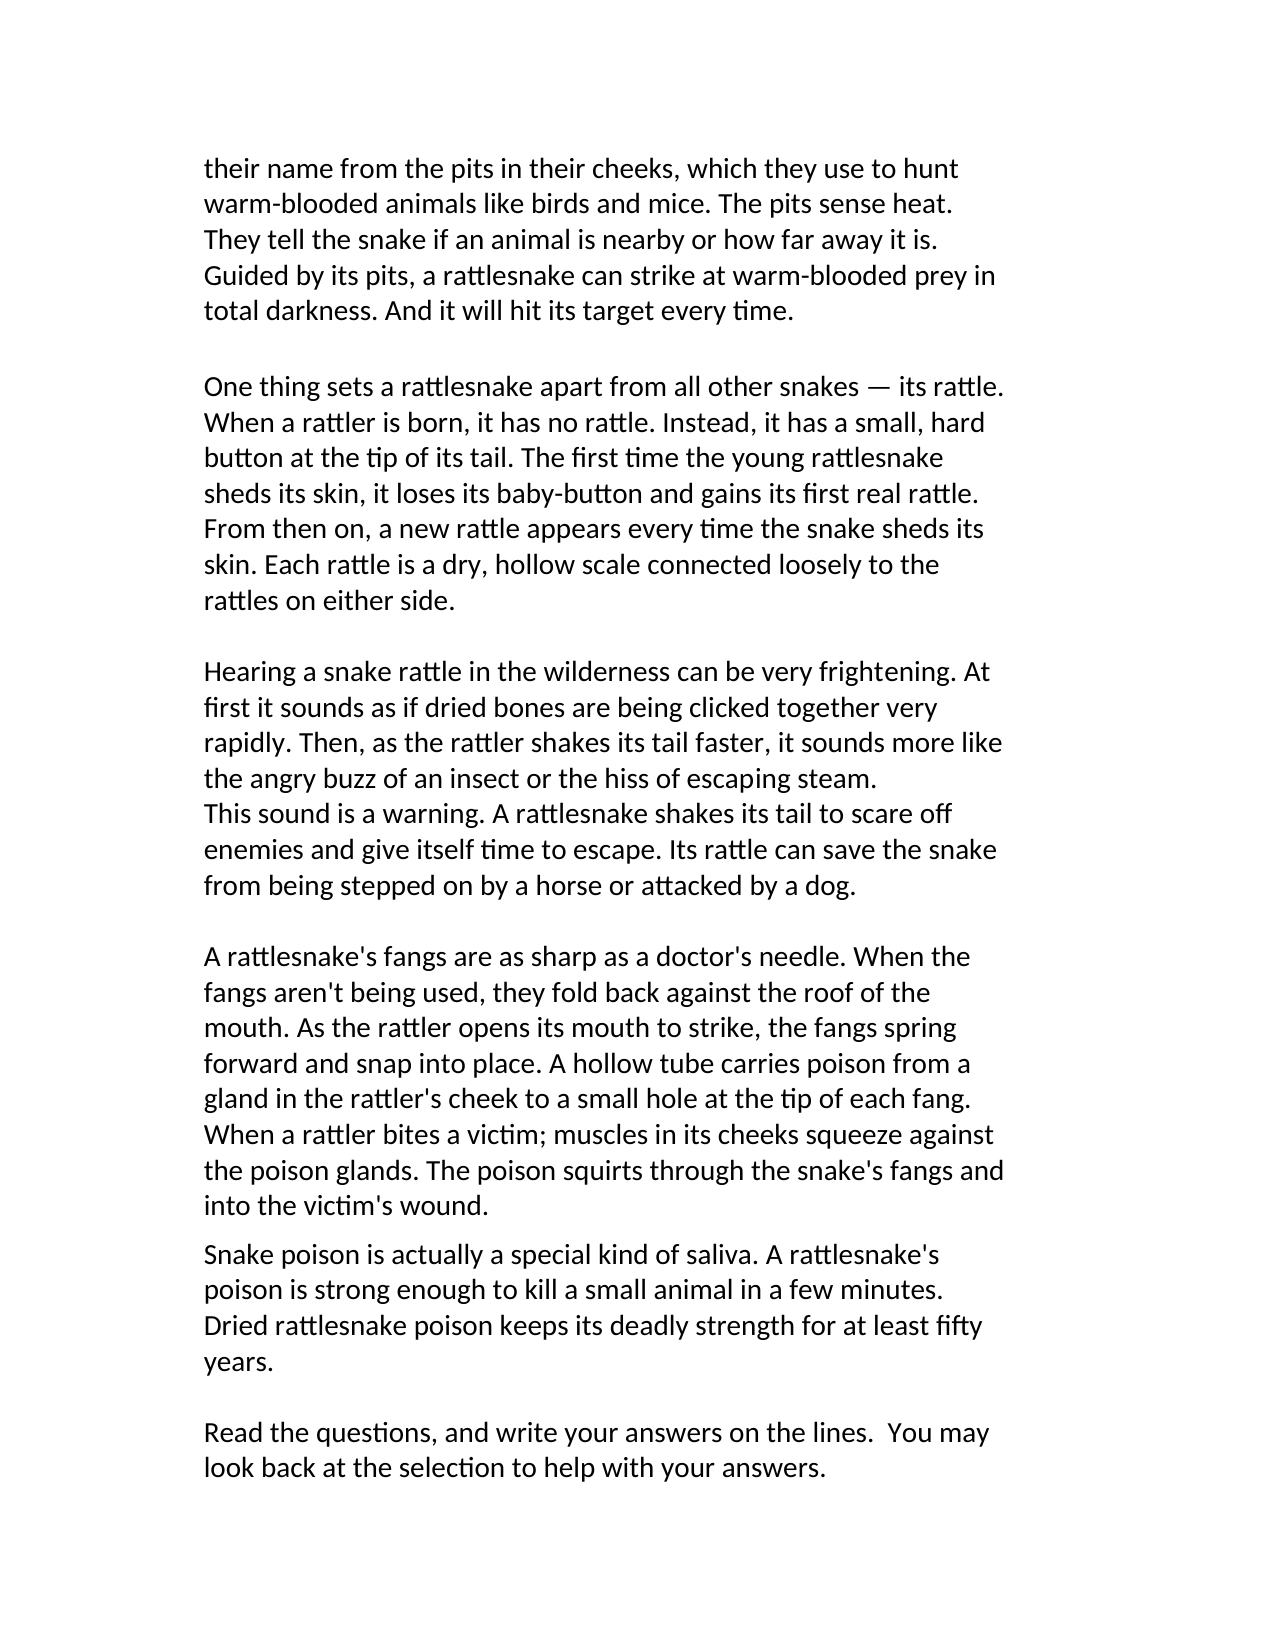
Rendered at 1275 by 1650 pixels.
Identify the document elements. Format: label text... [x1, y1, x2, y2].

text When a rattler bites a victim; muscles in its cheeks squeeze against the poison glands. The poison squirts through the snake's fangs and into the victim's wound. [203, 1116, 1012, 1223]
text Hearing a snake rattle in the wilderness can be very frightening. At first it sounds as if dried bones are being clicked together very rapidly. Then, as the rattler shakes its tail faster, it sounds more like the angry buzz of an insect or the hiss of escaping steam. [203, 653, 1012, 796]
text A rattlesnake's fangs are as sharp as a doctor's needle. When the fangs aren't being used, they fold back against the roof of the mouth. As the rattler opens its mouth to strike, the fangs spring forward and snap into place. A hollow tube carries poison from a gland in the rattler's cheek to a small hole at the tip of each fang. [203, 938, 1012, 1116]
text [203, 150, 1012, 328]
text Read the questions, and write your answers on the lines. You may look back at the selection to help with your answers. [203, 1414, 1012, 1485]
text Snake poison is actually a special kind of saliva. A rattlesnake's poison is strong enough to kill a small animal in a few minutes. Dried rattlesnake poison keeps its deadly strength for at least fifty years. [203, 1236, 1012, 1378]
text One thing sets a rattlesnake apart from all other snakes — its rattle. When a rattler is born, it has no rattle. Instead, it has a small, hard button at the tip of its tail. The first time the young rattlesnake sheds its skin, it loses its baby-button and gains its first real rattle. From then on, a new rattle appears every time the snake sheds its skin. Each rattle is a dry, hollow scale connected loosely to the rattles on either side. [203, 368, 1012, 617]
text This sound is a warning. A rattlesnake shakes its tail to scare off enemies and give itself time to escape. Its rattle can save the snake from being stepped on by a horse or attacked by a dog. [203, 796, 1012, 902]
